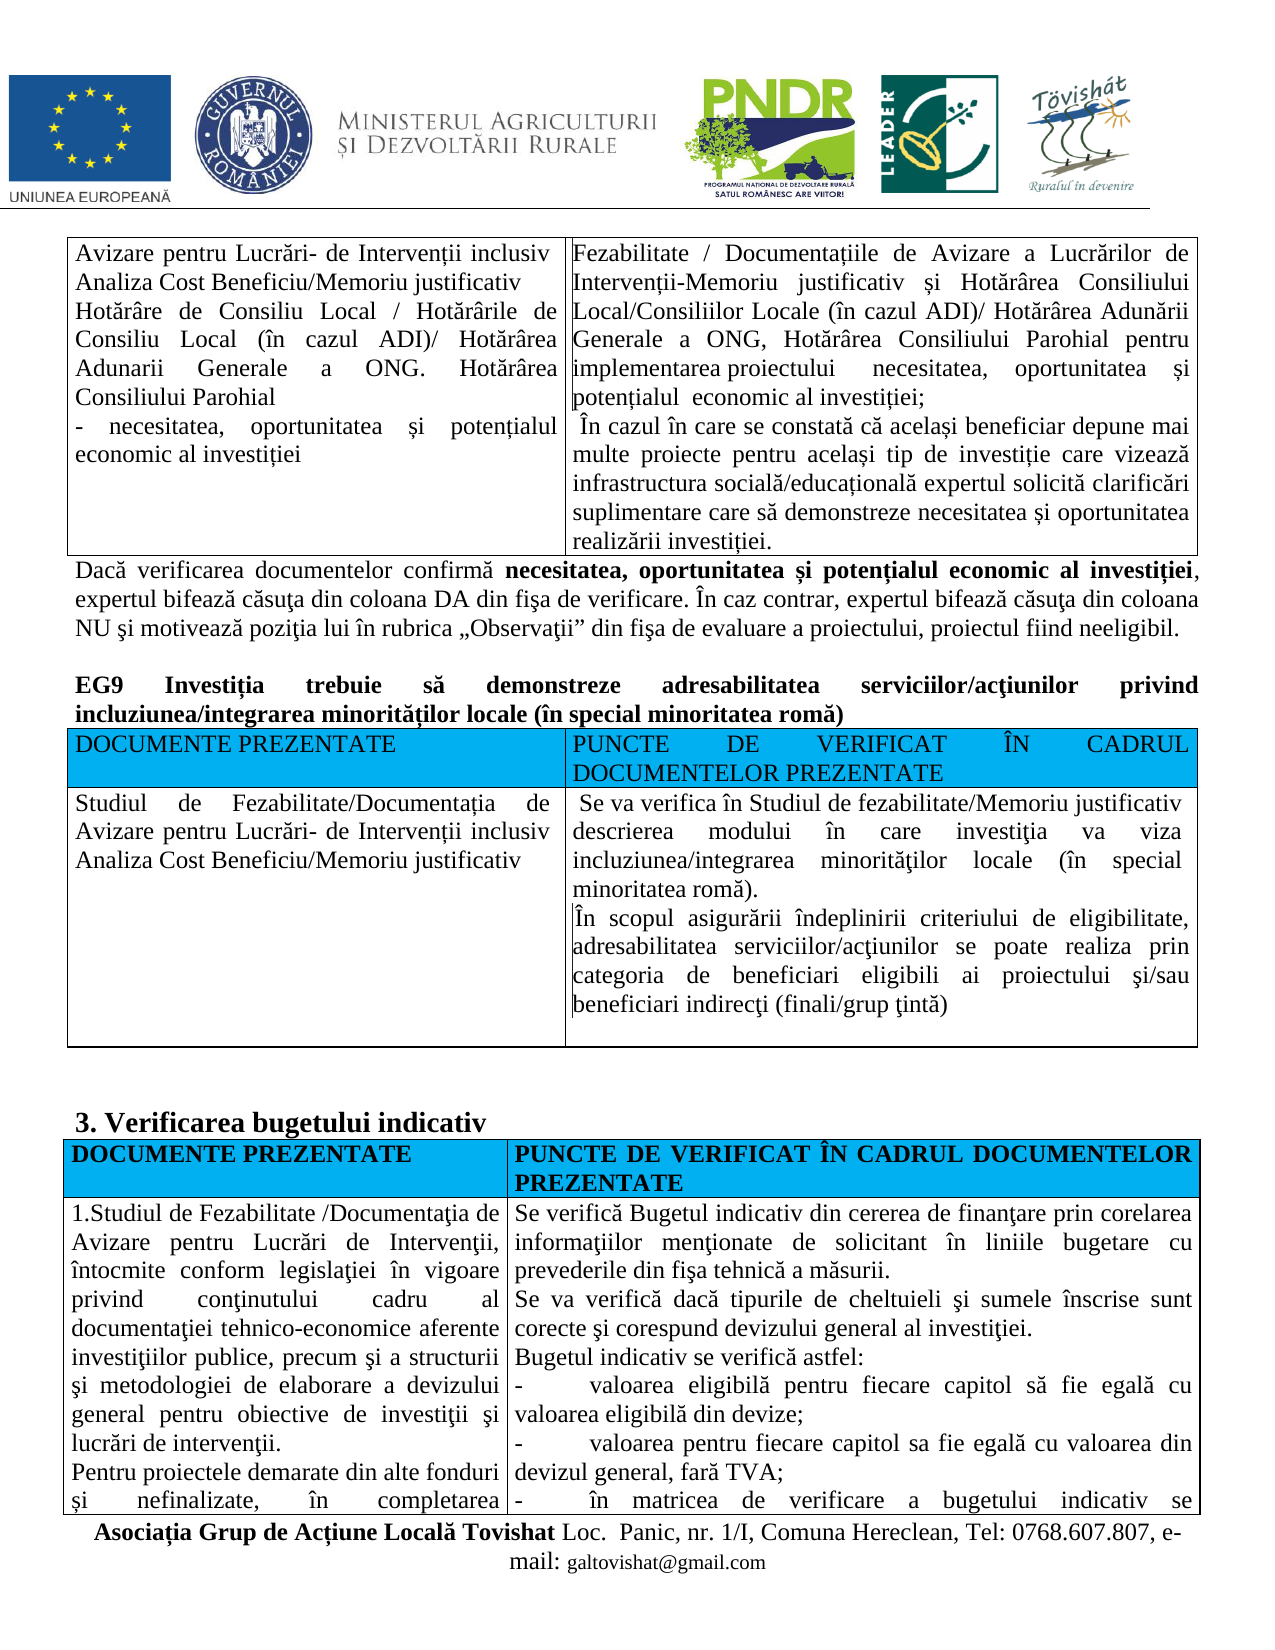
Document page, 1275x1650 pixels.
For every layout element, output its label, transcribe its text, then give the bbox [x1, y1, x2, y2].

table_header PUNCTE DE VERIFICAT ÎN CADRUL DOCUMENTELOR PREZENTATE [566, 729, 1197, 787]
table_header DOCUMENTE PREZENTATE [64, 1140, 507, 1197]
table_header PUNCTE DE VERIFICAT ÎN CADRUL DOCUMENTELOR PREZENTATE [508, 1140, 1199, 1197]
picture [1021, 75, 1139, 193]
table_header DOCUMENTE PREZENTATE [68, 729, 565, 787]
table_cell Studiul de Fezabilitate/Documentația de Avizare pentru Lucrări- de Intervenții inclusiv Analiza Cost Beneficiu/Memoriu justificativ [68, 788, 565, 1046]
text 3. Verificarea bugetului indicativ [75, 1105, 1193, 1138]
picture [881, 75, 999, 193]
picture [8, 75, 171, 202]
text EG9 Investiția trebuie să demonstreze adresabilitatea serviciilor/acţiunilor privind incluziunea/integrarea minorităților locale (în special minoritatea romă) [75, 671, 1200, 728]
table_cell Se va verifica în Studiul de fezabilitate/Memoriu justificativ descrierea modului în care investiţia va viza incluziunea/integrarea minorităţilor locale (în special minoritatea romă). În scopul asigurării îndeplinirii criteriului de eligibilitate, adresabilitatea serviciilor/acţiunilor se poate realiza prin categoria de beneficiari eligibili ai proiectului şi/sau beneficiari indirecţi (finali/grup ţintă) [566, 788, 1197, 1046]
text Dacă verificarea documentelor confirmă necesitatea, oportunitatea și potențialul economic al investiției, expertul bifează căsuţa din coloana DA din fişa de verificare. În caz contrar, expertul bifează căsuţa din coloana NU şi motivează poziţia lui în rubrica „Observaţii” din fişa de evaluare a proiectului, proiectul fiind neeligibil. [75, 556, 1200, 642]
